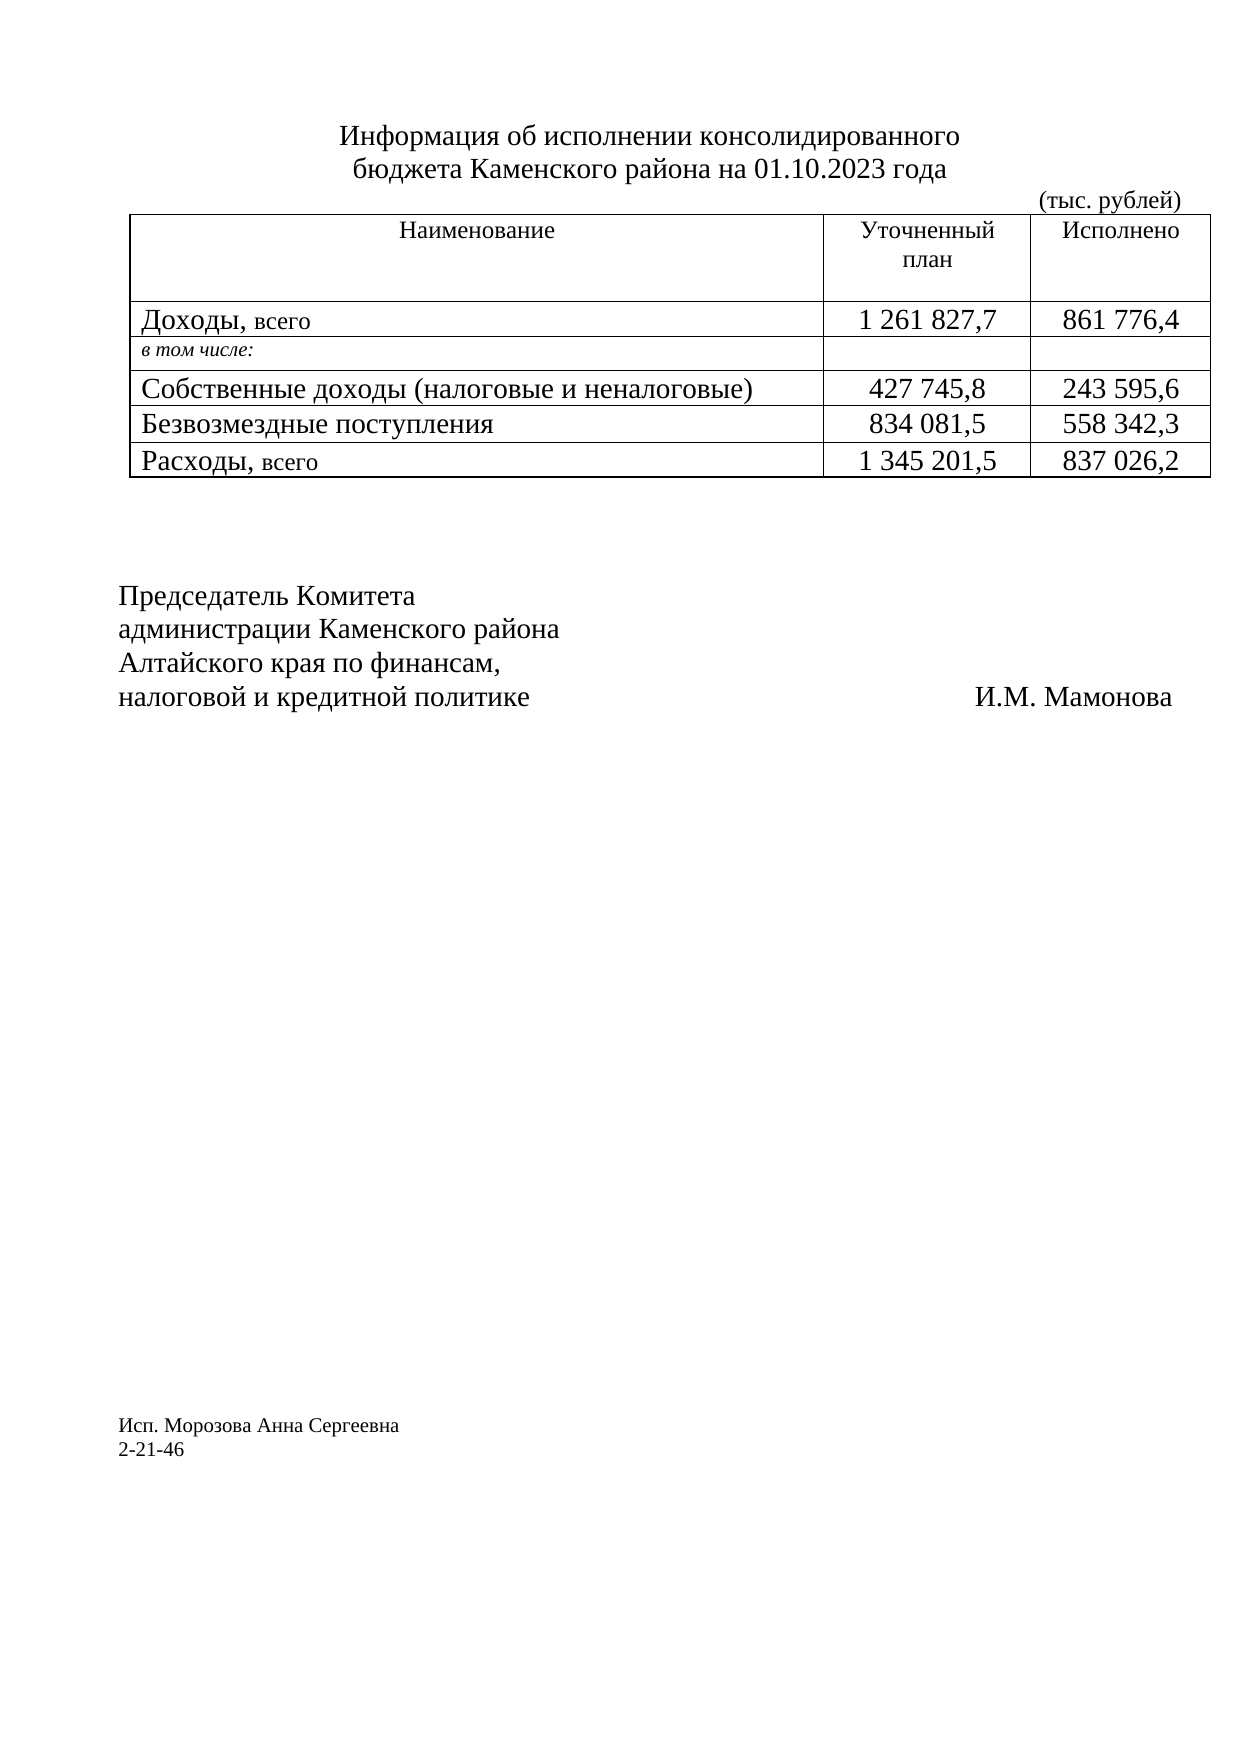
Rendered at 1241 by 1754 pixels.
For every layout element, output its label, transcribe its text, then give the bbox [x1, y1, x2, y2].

text администрации Каменского района [118, 612, 1181, 645]
table_cell 243 595,6 [1031, 371, 1210, 405]
table_cell в том числе: [131, 337, 823, 370]
text Алтайского края по финансам, [118, 645, 1181, 679]
text бюджета Каменского района на 01.10.2023 года [118, 152, 1181, 185]
table_cell Собственные доходы (налоговые и неналоговые) [131, 371, 823, 405]
text Информация об исполнении консолидированного [118, 118, 1181, 152]
table_cell 1 345 201,5 [824, 443, 1030, 476]
text (тыс. рублей) [118, 185, 1181, 214]
table_header Уточненный план [824, 215, 1030, 301]
table_cell 861 776,4 [1031, 302, 1210, 336]
table_cell Доходы, всего [131, 302, 823, 336]
table_cell 427 745,8 [824, 371, 1030, 405]
text налоговой и кредитной политике И.М. Мамонова [118, 679, 1181, 712]
table_cell 837 026,2 [1031, 443, 1210, 476]
table_header Наименование [131, 215, 823, 301]
text Исп. Морозова Анна Сергеевна [118, 1413, 1181, 1437]
table_header Исполнено [1031, 215, 1210, 301]
text Председатель Комитета [118, 578, 1181, 612]
table_cell 558 342,3 [1031, 406, 1210, 442]
table_cell Расходы, всего [131, 443, 823, 476]
table_cell [1031, 337, 1210, 370]
table_cell 834 081,5 [824, 406, 1030, 442]
table_cell 1 261 827,7 [824, 302, 1030, 336]
table_cell [824, 337, 1030, 370]
table_cell Безвозмездные поступления [131, 406, 823, 442]
text 2-21-46 [118, 1437, 1181, 1461]
